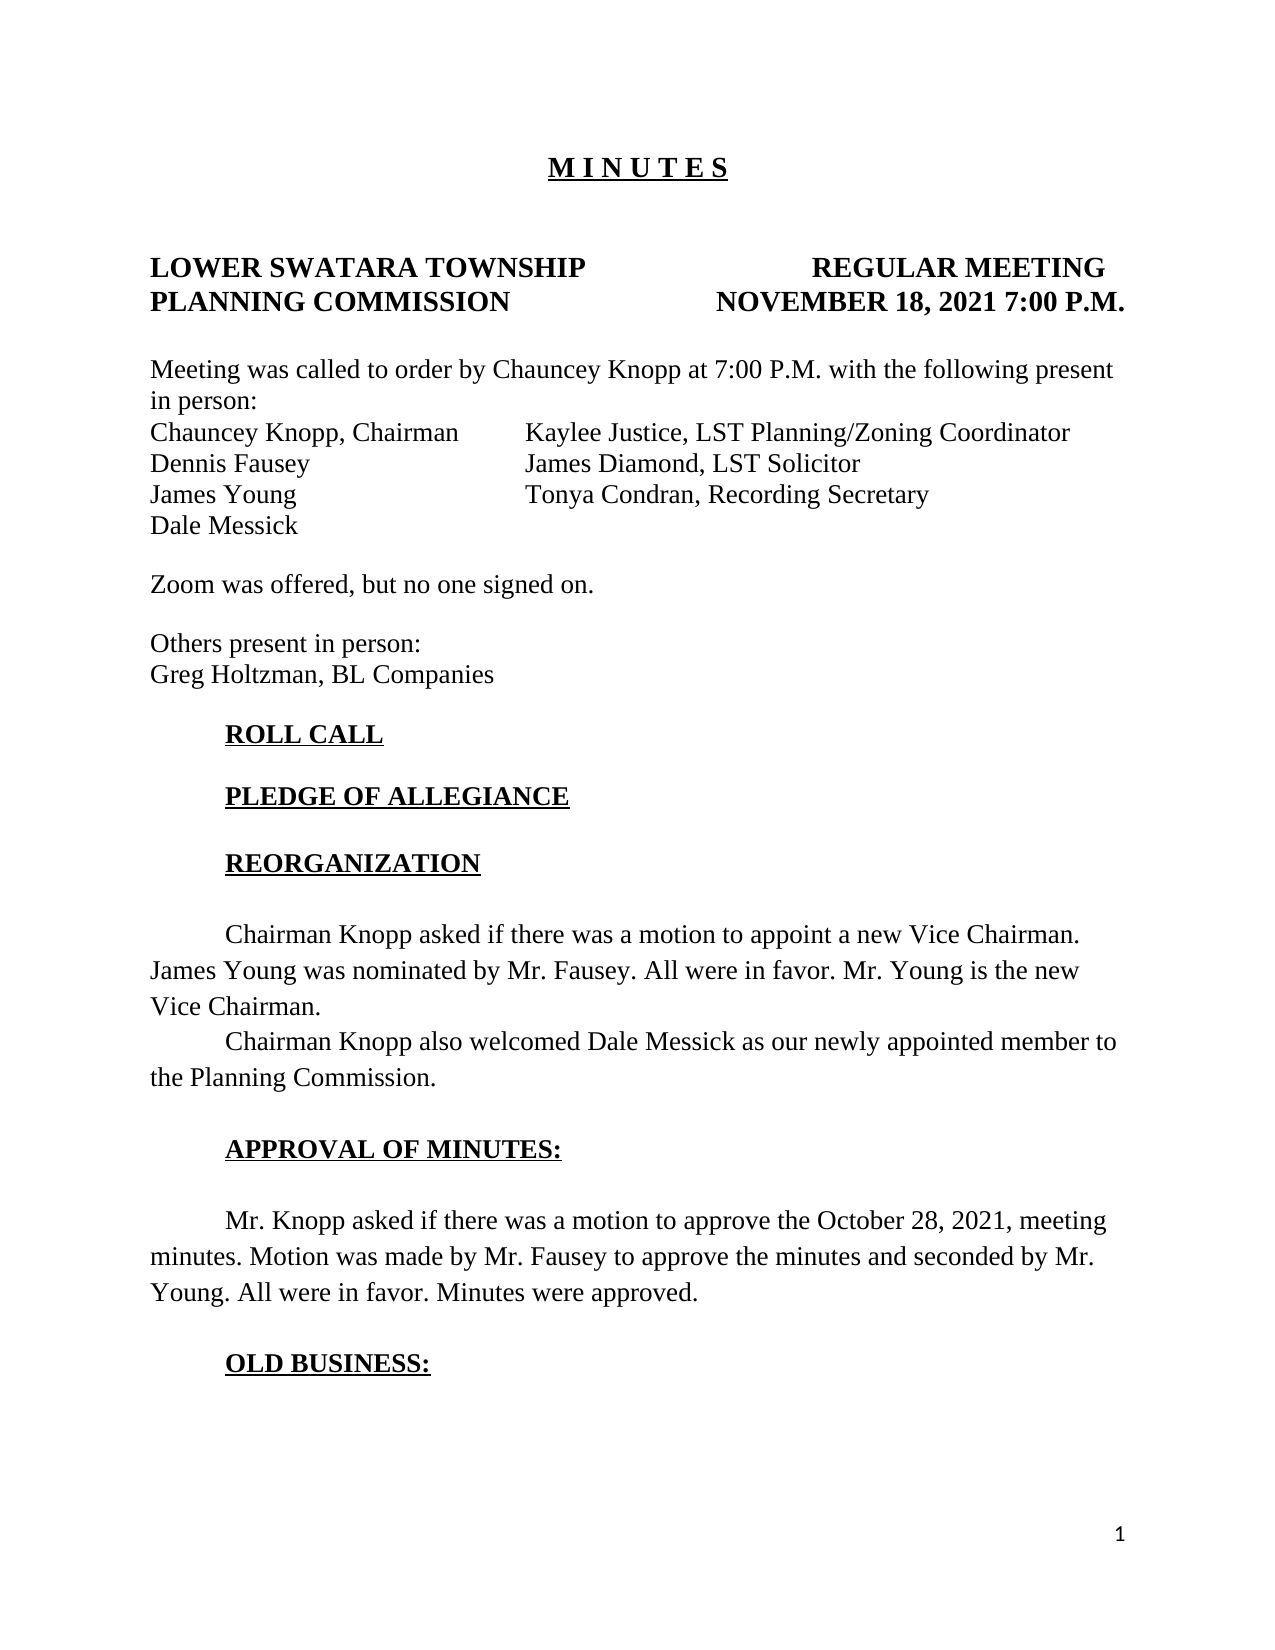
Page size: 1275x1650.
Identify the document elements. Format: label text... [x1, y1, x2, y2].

text James Young Tonya Condran, Recording Secretary [150, 478, 1125, 509]
text Dale Messick [150, 509, 1125, 540]
text Chairman Knopp asked if there was a motion to appoint a new Vice Chairman. James Young was nominated by Mr. Fausey. All were in favor. Mr. Young is the new Vice Chairman. [150, 918, 1125, 1021]
text Chauncey Knopp, Chairman Kaylee Justice, LST Planning/Zoning Coordinator [150, 416, 1125, 447]
text OLD BUSINESS: [150, 1347, 1125, 1378]
text Zoom was offered, but no one signed on. [150, 568, 1125, 599]
text PLEDGE OF ALLEGIANCE [150, 780, 1125, 811]
text M I N U T E S [150, 150, 1125, 183]
list Meeting was called to order by Chauncey Knopp at 7:00 P.M. with the following present in person: [150, 353, 1125, 416]
text Greg Holtzman, BL Companies [150, 658, 1125, 690]
text Others present in person: [150, 627, 1125, 658]
text ROLL CALL [150, 718, 1125, 749]
text LOWER SWATARA TOWNSHIP REGULAR MEETING [150, 251, 1125, 284]
text Dennis Fausey James Diamond, LST Solicitor [150, 447, 1125, 478]
text Mr. Knopp asked if there was a motion to approve the October 28, 2021, meeting minutes. Motion was made by Mr. Fausey to approve the minutes and seconded by Mr. Young. All were in favor. Minutes were approved. [150, 1204, 1125, 1307]
text Chairman Knopp also welcomed Dale Messick as our newly appointed member to the Planning Commission. [150, 1026, 1125, 1092]
text APPROVAL OF MINUTES: [150, 1133, 1125, 1164]
text REORGANIZATION [150, 847, 1125, 878]
text PLANNING COMMISSION NOVEMBER 18, 2021 7:00 P.M. [150, 284, 1125, 318]
